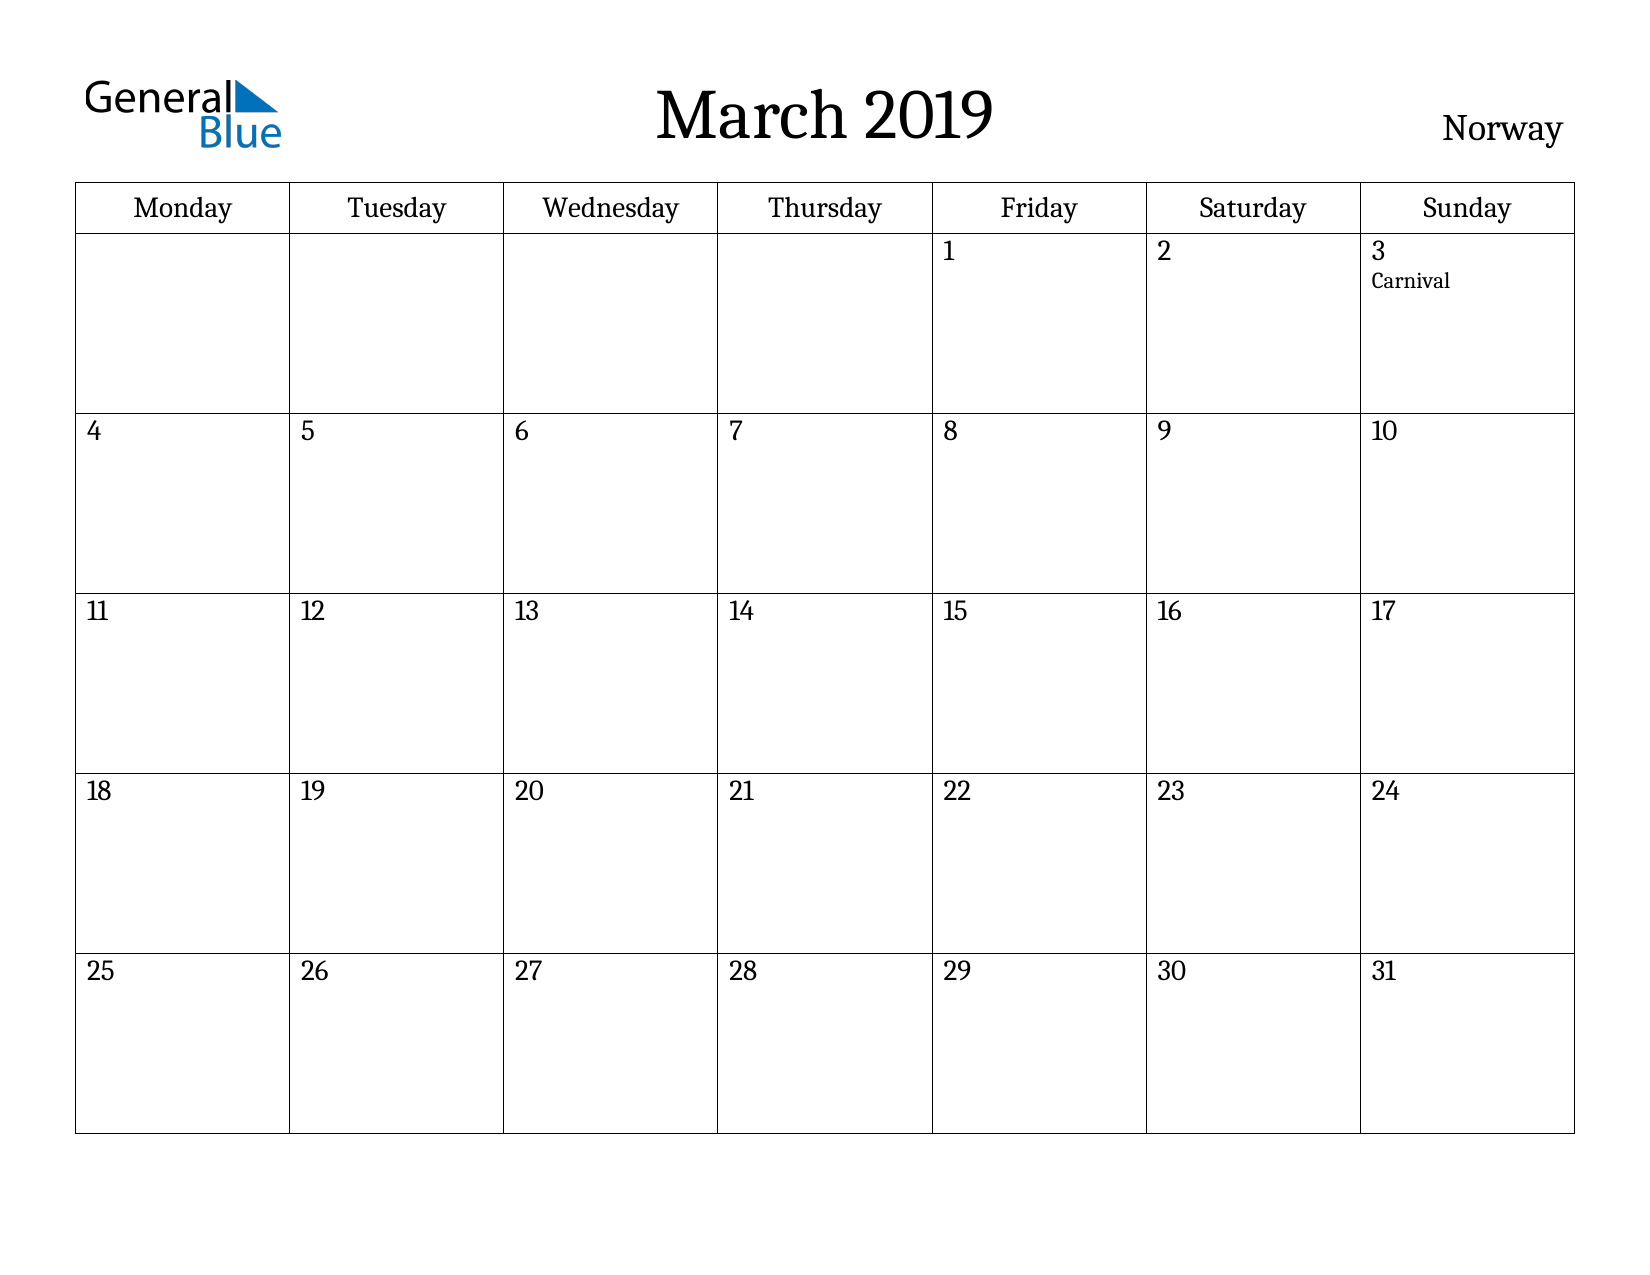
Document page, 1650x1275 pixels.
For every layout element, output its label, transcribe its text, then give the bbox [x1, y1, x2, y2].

table_cell [504, 267, 717, 413]
table_cell Wednesday [504, 183, 717, 233]
table_cell 1 [933, 234, 1146, 267]
table_cell [290, 627, 503, 773]
table_cell [76, 234, 289, 267]
table_cell 22 [933, 774, 1146, 807]
table_cell [504, 808, 717, 953]
table_cell [1147, 448, 1360, 593]
table_cell [718, 627, 932, 773]
table_cell 28 [718, 954, 932, 987]
table_cell [718, 448, 932, 593]
table_cell [290, 988, 503, 1133]
table_cell 6 [504, 414, 717, 447]
table_cell 26 [290, 954, 503, 987]
table_cell 30 [1147, 954, 1360, 987]
table_cell Saturday [1147, 183, 1360, 233]
table_cell 29 [933, 954, 1146, 987]
table_cell 14 [718, 594, 932, 627]
table_cell 4 [76, 414, 289, 447]
table_cell 7 [718, 414, 932, 447]
table_cell 31 [1361, 954, 1574, 987]
table_cell Sunday [1361, 183, 1574, 233]
table_cell [718, 988, 932, 1133]
table_cell 20 [504, 774, 717, 807]
table_cell [290, 234, 503, 267]
table_cell [290, 808, 503, 953]
table_cell 3 [1361, 234, 1574, 267]
table_cell 2 [1147, 234, 1360, 267]
table_cell [718, 267, 932, 413]
table_cell [76, 988, 289, 1133]
table_cell 24 [1361, 774, 1574, 807]
table_cell 11 [76, 594, 289, 627]
table_cell [933, 808, 1146, 953]
table_cell 27 [504, 954, 717, 987]
table_cell 5 [290, 414, 503, 447]
table_cell [1361, 988, 1574, 1133]
table_cell 17 [1361, 594, 1574, 627]
table_cell 19 [290, 774, 503, 807]
table_cell 18 [76, 774, 289, 807]
table_cell [933, 627, 1146, 773]
table_cell [1361, 448, 1574, 593]
table_cell [1361, 808, 1574, 953]
table_cell 12 [290, 594, 503, 627]
table_cell [504, 627, 717, 773]
table_cell [1147, 267, 1360, 413]
table_cell [1147, 627, 1360, 773]
table_cell 13 [504, 594, 717, 627]
table_cell 9 [1147, 414, 1360, 447]
picture [86, 80, 281, 148]
table_cell [290, 267, 503, 413]
table_cell [290, 448, 503, 593]
table_cell [933, 448, 1146, 593]
table_cell [1361, 627, 1574, 773]
table_cell Friday [933, 183, 1146, 233]
table_cell [1147, 988, 1360, 1133]
table_cell [76, 448, 289, 593]
table_cell 25 [76, 954, 289, 987]
table_cell [933, 267, 1146, 413]
table_cell [504, 234, 717, 267]
table_header [76, 75, 503, 182]
table_cell [933, 988, 1146, 1133]
table_cell 16 [1147, 594, 1360, 627]
table_cell Carnival [1361, 267, 1574, 413]
table_cell [718, 808, 932, 953]
table_cell [76, 627, 289, 773]
table_cell 10 [1361, 414, 1574, 447]
table_cell 23 [1147, 774, 1360, 807]
table_header March 2019 [504, 75, 1146, 182]
table_cell [718, 234, 932, 267]
table_cell Thursday [718, 183, 932, 233]
table_cell 8 [933, 414, 1146, 447]
table_cell [1147, 808, 1360, 953]
table_cell Monday [76, 183, 289, 233]
table_header Norway [1146, 75, 1574, 182]
table_cell [76, 808, 289, 953]
table_cell 21 [718, 774, 932, 807]
table_cell [504, 448, 717, 593]
table_cell [504, 988, 717, 1133]
table_cell 15 [933, 594, 1146, 627]
table_cell [76, 267, 289, 413]
table_cell Tuesday [290, 183, 503, 233]
